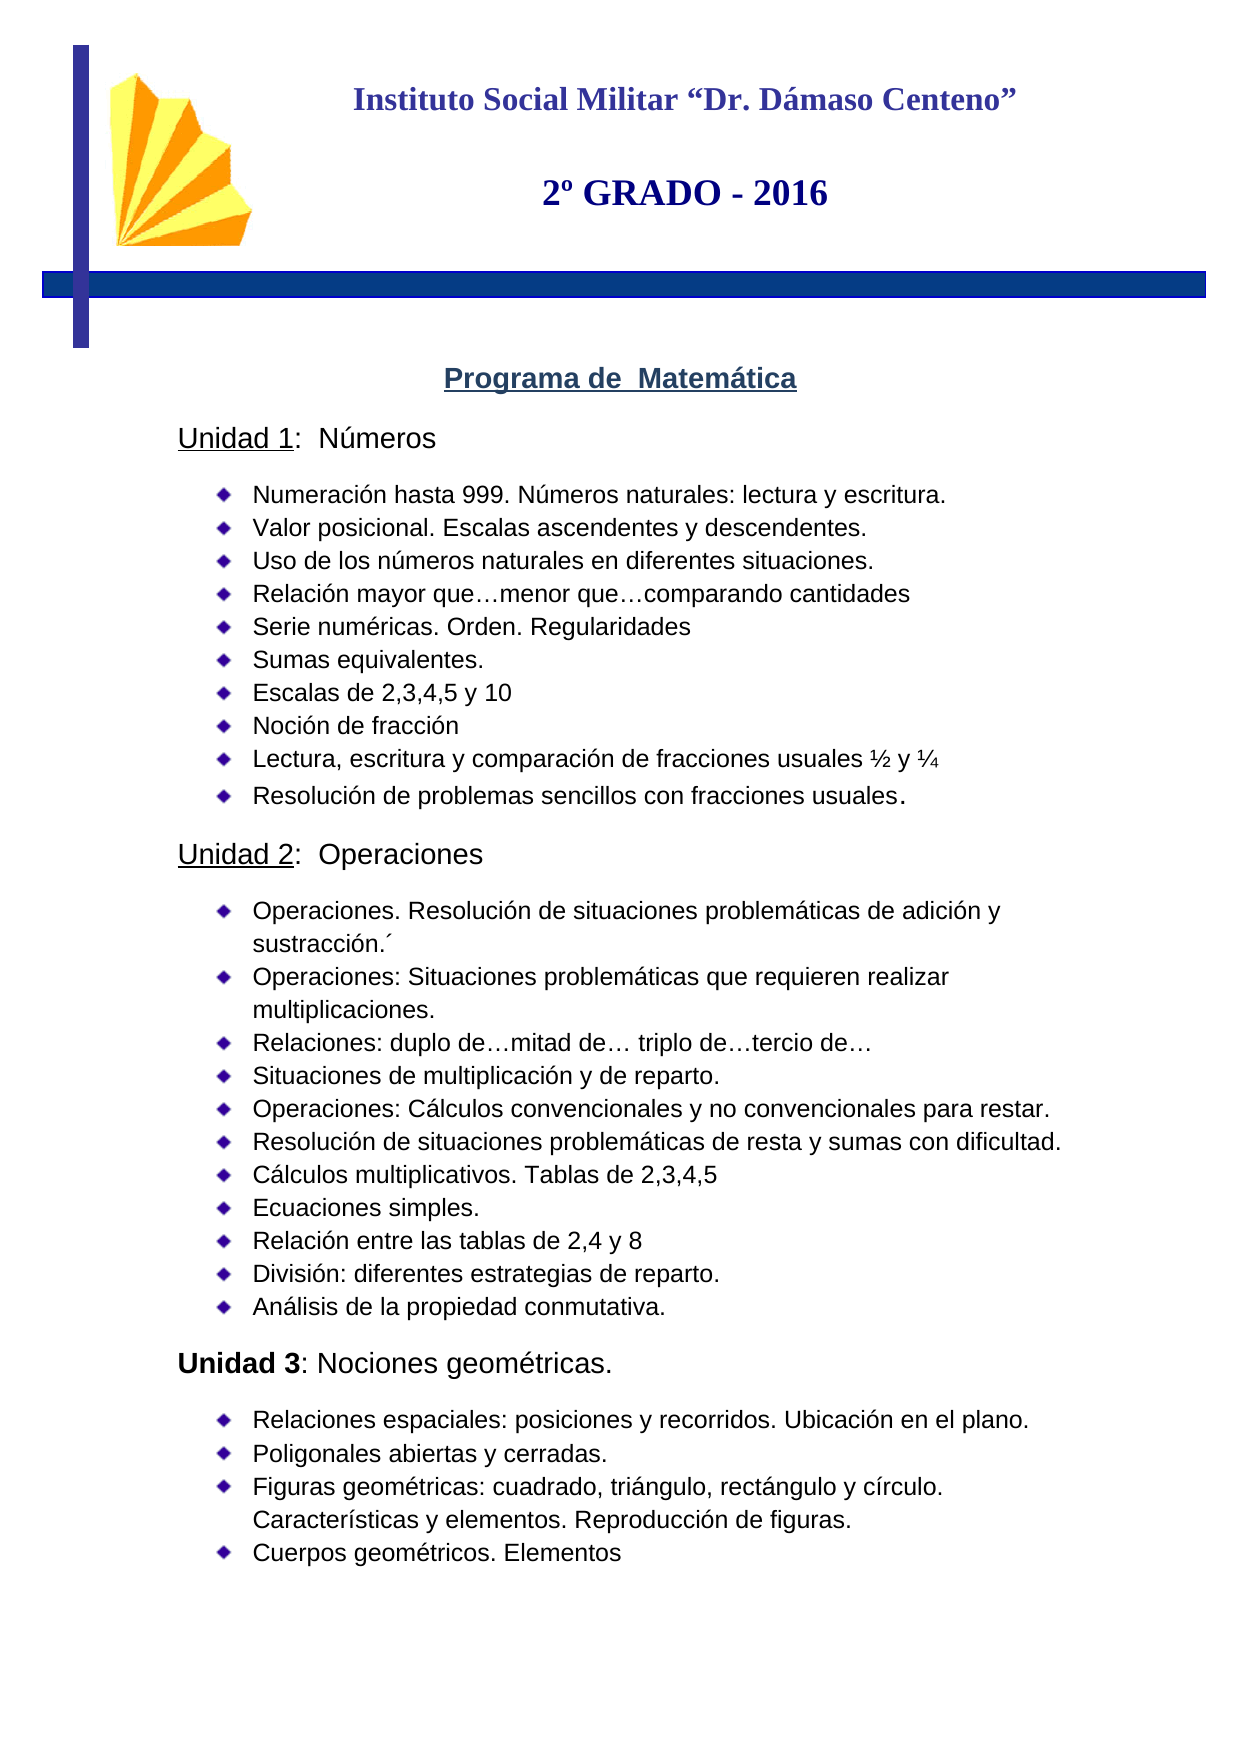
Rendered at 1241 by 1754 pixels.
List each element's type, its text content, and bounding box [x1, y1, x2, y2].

list Operaciones. Resolución de situaciones problemáticas de adición y sustracción.´ [215, 896, 1063, 958]
picture [215, 751, 233, 768]
picture [215, 788, 233, 805]
list Relaciones: duplo de…mitad de… triplo de…tercio de… [215, 1028, 1063, 1057]
list Operaciones: Cálculos convencionales y no convencionales para restar. [215, 1094, 1063, 1123]
list Sumas equivalentes. [215, 645, 1063, 674]
picture [215, 1200, 233, 1217]
picture [215, 1167, 233, 1184]
picture [215, 1101, 233, 1118]
list División: diferentes estrategias de reparto. [215, 1259, 1063, 1288]
list Relaciones espaciales: posiciones y recorridos. Ubicación en el plano. [215, 1406, 1063, 1434]
list Valor posicional. Escalas ascendentes y descendentes. [215, 513, 1063, 542]
text Unidad 1: Números [177, 421, 1063, 454]
picture [215, 1299, 233, 1316]
text Programa de Matemática [267, 148, 1063, 271]
text Unidad 2: Operaciones [177, 837, 1063, 870]
picture [215, 652, 233, 669]
picture [215, 1233, 233, 1250]
list Serie numéricas. Orden. Regularidades [215, 612, 1063, 641]
list Análisis de la propiedad conmutativa. [215, 1292, 1063, 1321]
list Resolución de situaciones problemáticas de resta y sumas con dificultad. [215, 1127, 1063, 1156]
picture [92, 55, 267, 271]
list Operaciones: Situaciones problemáticas que requieren realizar multiplicaciones. [215, 962, 1063, 1024]
list Figuras geométricas: cuadrado, triángulo, rectángulo y círculo. Características y elementos. Reproducción de figuras. [215, 1472, 1063, 1533]
picture [215, 903, 233, 920]
picture [215, 1035, 233, 1052]
picture [215, 1445, 233, 1462]
picture [215, 520, 233, 537]
picture [215, 619, 233, 636]
list Lectura, escritura y comparación de fracciones usuales ½ y ¼ [215, 744, 1063, 773]
picture [215, 969, 233, 986]
picture [215, 1134, 233, 1151]
list Situaciones de multiplicación y de reparto. [215, 1061, 1063, 1090]
picture [215, 685, 233, 702]
list Relación mayor que…menor que…comparando cantidades [215, 579, 1063, 608]
list Uso de los números naturales en diferentes situaciones. [215, 546, 1063, 575]
picture [215, 1544, 233, 1561]
list Noción de fracción [215, 711, 1063, 740]
text Programa de Matemática [177, 298, 1063, 395]
text Unidad 3: Nociones geométricas. [177, 1346, 1063, 1380]
list Numeración hasta 999. Números naturales: lectura y escritura. [215, 480, 1063, 509]
list Cuerpos geométricos. Elementos [215, 1538, 1063, 1566]
list Poligonales abiertas y cerradas. [215, 1438, 1063, 1467]
picture [215, 1068, 233, 1085]
list Resolución de problemas sencillos con fracciones usuales. [215, 777, 1063, 811]
picture [215, 1266, 233, 1283]
list Relación entre las tablas de 2,4 y 8 [215, 1226, 1063, 1255]
picture [215, 553, 233, 570]
picture [215, 486, 233, 504]
list Ecuaciones simples. [215, 1193, 1063, 1222]
picture [215, 586, 233, 603]
picture [215, 1478, 233, 1495]
picture [215, 718, 233, 735]
list Cálculos multiplicativos. Tablas de 2,3,4,5 [215, 1160, 1063, 1189]
list Escalas de 2,3,4,5 y 10 [215, 678, 1063, 707]
picture [215, 1412, 233, 1429]
